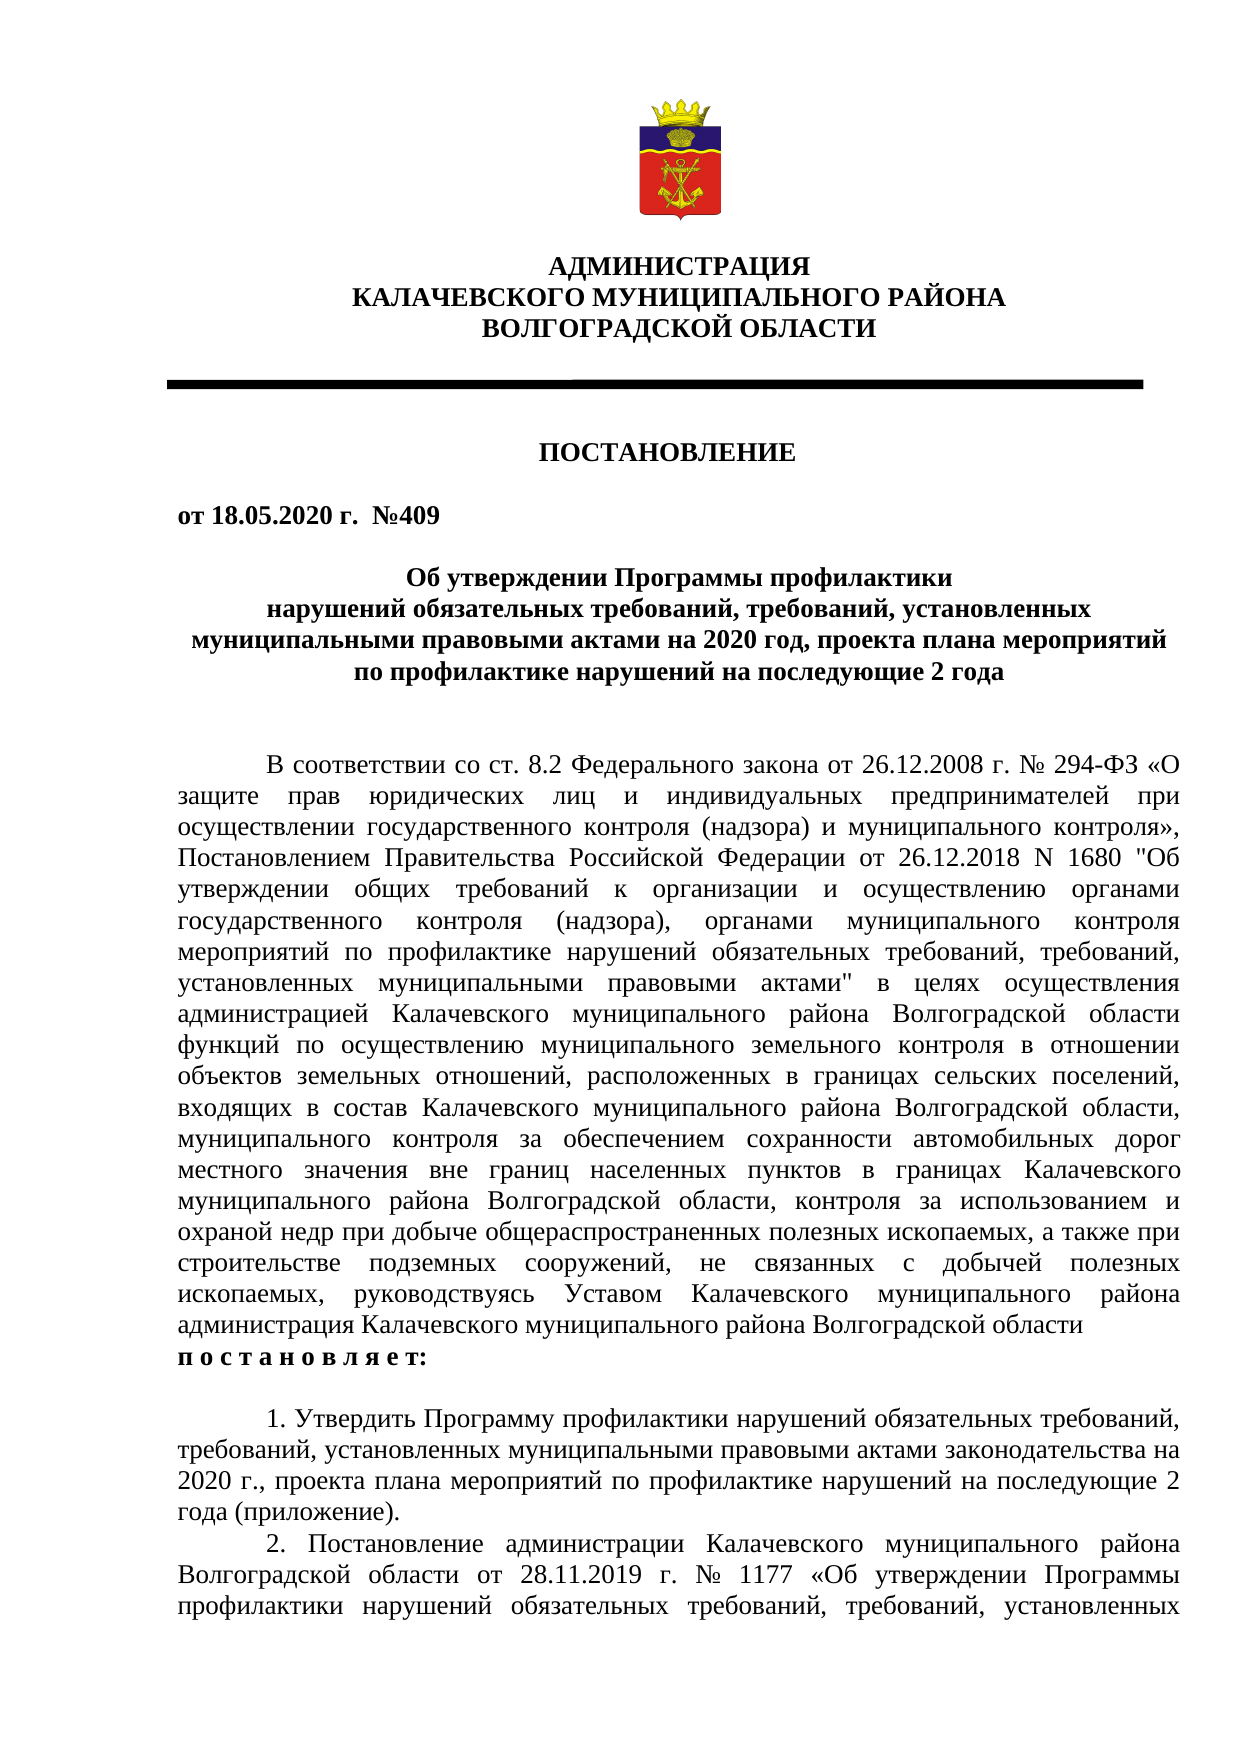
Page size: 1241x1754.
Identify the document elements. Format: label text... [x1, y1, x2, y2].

subtitle КАЛАЧЕВСКОГО МУНИЦИПАЛЬНОГО РАЙОНА [177, 281, 1181, 312]
picture [639, 99, 721, 221]
title В соответствии со ст. 8.2 Федерального закона от 26.12.2008 г. № 294-ФЗ «О защите прав юридических лиц и индивидуальных предпринимателей при осуществлении государственного контроля (надзора) и муниципального контроля», Постановлением Правительства Российской Федерации от 26.12.2018 N 1680 "Об утверждении общих требований к организации и осуществлению органами государственного контроля (надзора), органами муниципального контроля мероприятий по профилактике нарушений обязательных требований, требований, установленных муниципальными правовыми актами" в целях осуществления администрацией Калачевского муниципального района Волгоградской области функций по осуществлению муниципального земельного контроля в отношении объектов земельных отношений, расположенных в границах сельских поселений, входящих в состав Калачевского муниципального района Волгоградской области, муниципального контроля за обеспечением сохранности автомобильных дорог местного значения вне границ населенных пунктов в границах Калачевского муниципального района Волгоградской области, контроля за использованием и охраной недр при добыче общераспространенных полезных ископаемых, а также при строительстве подземных сооружений, не связанных с добычей полезных ископаемых, руководствуясь Уставом Калачевского муниципального района администрация Калачевского муниципального района Волгоградской области [177, 748, 1181, 1340]
subtitle ВОЛГОГРАДСКОЙ ОБЛАСТИ [177, 312, 1181, 343]
text п о с т а н о в л я е т: [177, 1340, 1181, 1371]
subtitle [177, 1527, 1181, 1620]
text нарушений обязательных требований, требований, установленных муниципальными правовыми актами на 2020 год, проекта плана мероприятий по профилактике нарушений на последующие 2 года [177, 592, 1181, 686]
text от 18.05.2020 г. №409 [177, 499, 1181, 530]
subtitle ПОСТАНОВЛЕНИЕ [103, 437, 1232, 468]
text Об утверждении Программы профилактики [177, 561, 1181, 592]
subtitle АДМИНИСТРАЦИЯ [177, 250, 1181, 281]
text 1. Утвердить Программу профилактики нарушений обязательных требований, требований, установленных муниципальными правовыми актами законодательства на 2020 г., проекта плана мероприятий по профилактике нарушений на последующие 2 года (приложение). [177, 1402, 1181, 1527]
